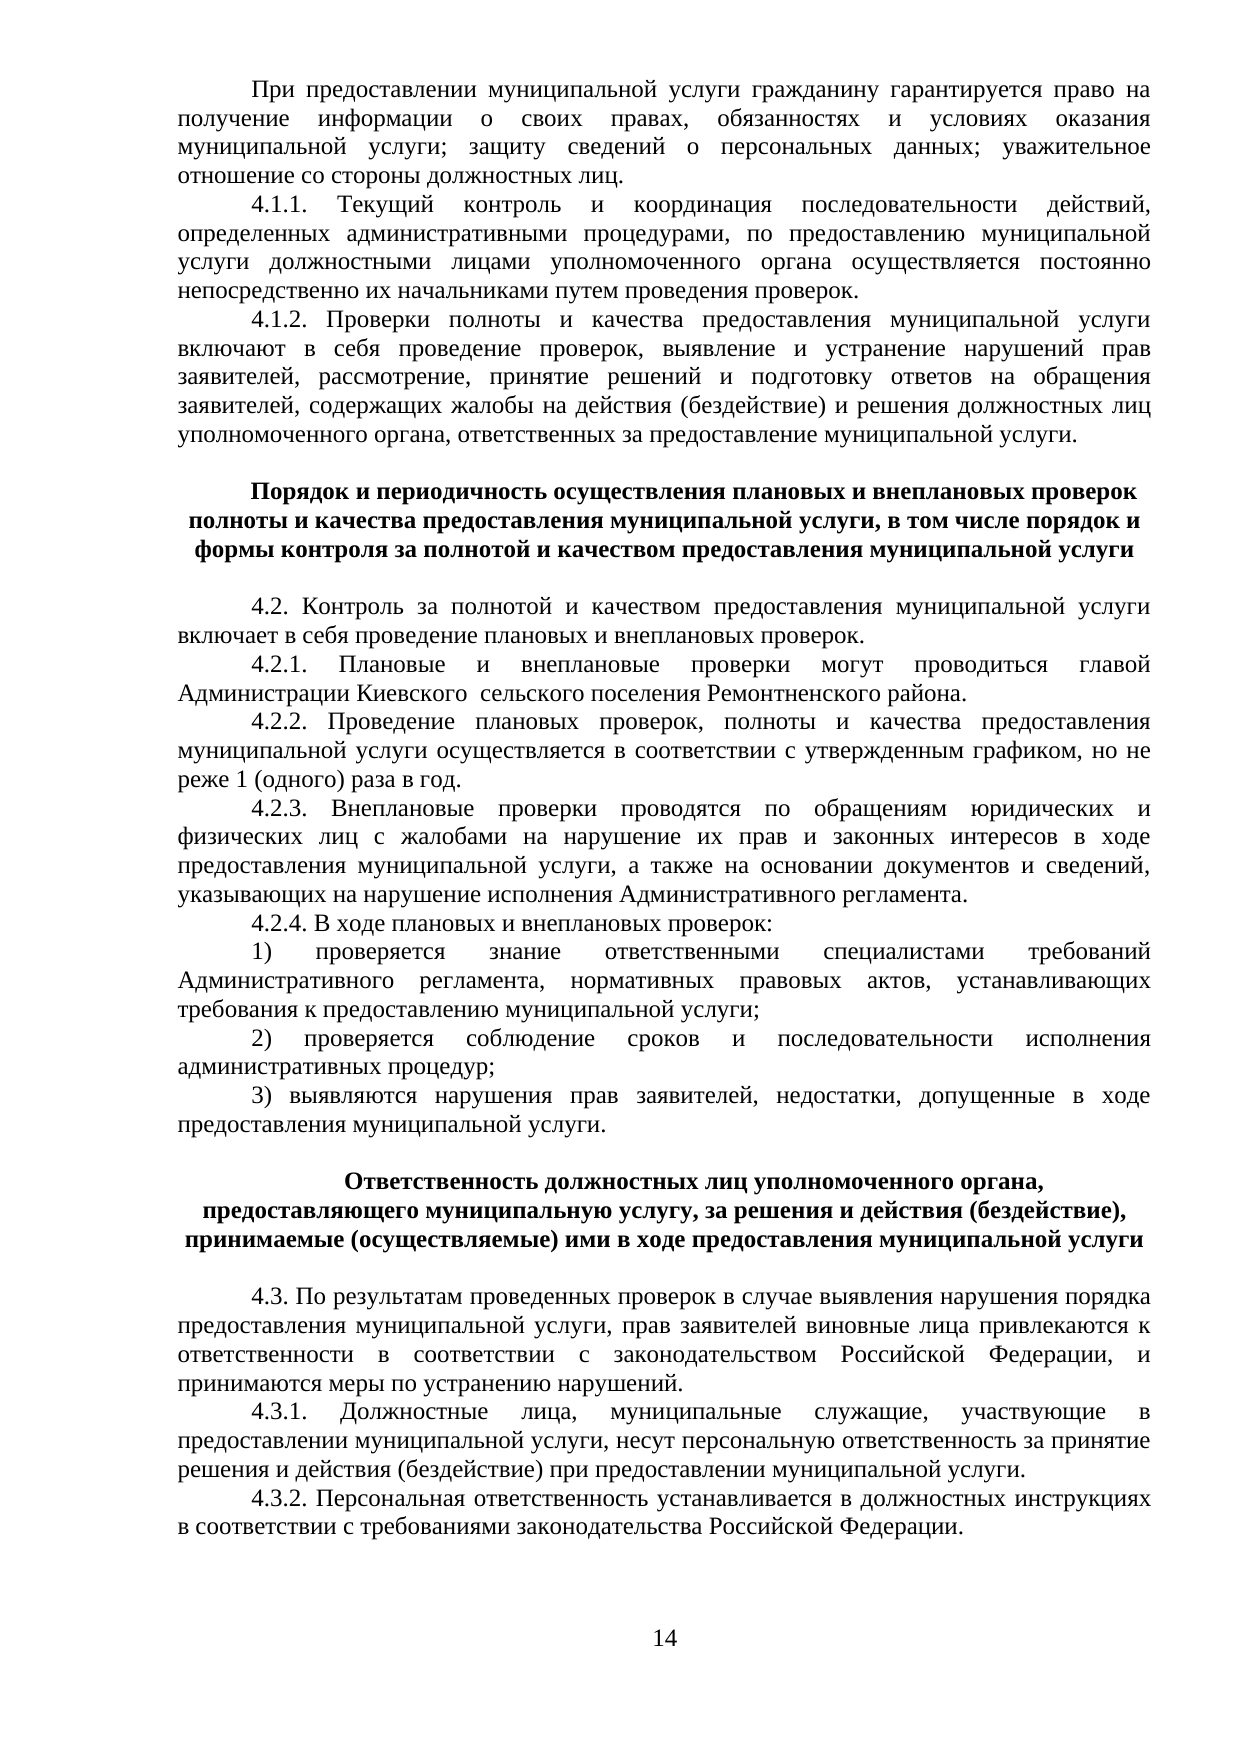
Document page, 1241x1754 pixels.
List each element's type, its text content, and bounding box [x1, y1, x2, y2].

text 2) проверяется соблюдение сроков и последовательности исполнения административных процедур; [177, 1023, 1152, 1080]
text 4.3.1. Должностные лица, муниципальные служащие, участвующие в предоставлении муниципальной услуги, несут персональную ответственность за принятие решения и действия (бездействие) при предоставлении муниципальной услуги. [177, 1396, 1152, 1483]
text Порядок и периодичность осуществления плановых и внеплановых проверок полноты и качества предоставления муниципальной услуги, в том числе порядок и формы контроля за полнотой и качеством предоставления муниципальной услуги [177, 476, 1152, 563]
text 4.3.2. Персональная ответственность устанавливается в должностных инструкциях в соответствии с требованиями законодательства Российской Федерации. [177, 1483, 1152, 1540]
text 4.2.4. В ходе плановых и внеплановых проверок: [177, 908, 1152, 936]
text Ответственность должностных лиц уполномоченного органа, предоставляющего муниципальную услугу, за решения и действия (бездействие), принимаемые (осуществляемые) ими в ходе предоставления муниципальной услуги [177, 1166, 1152, 1253]
text 4.2.1. Плановые и внеплановые проверки могут проводиться главой Администрации Киевского сельского поселения Ремонтненского района. [177, 649, 1152, 706]
text 1) проверяется знание ответственными специалистами требований Административного регламента, нормативных правовых актов, устанавливающих требования к предоставлению муниципальной услуги; [177, 936, 1152, 1023]
text 4.2. Контроль за полнотой и качеством предоставления муниципальной услуги включает в себя проведение плановых и внеплановых проверок. [177, 591, 1152, 649]
text 3) выявляются нарушения прав заявителей, недостатки, допущенные в ходе предоставления муниципальной услуги. [177, 1080, 1152, 1138]
text 4.1.1. Текущий контроль и координация последовательности действий, определенных административными процедурами, по предоставлению муниципальной услуги должностными лицами уполномоченного органа осуществляется постоянно непосредственно их начальниками путем проведения проверок. [177, 189, 1152, 304]
text 4.2.3. Внеплановые проверки проводятся по обращениям юридических и физических лиц с жалобами на нарушение их прав и законных интересов в ходе предоставления муниципальной услуги, а также на основании документов и сведений, указывающих на нарушение исполнения Административного регламента. [177, 793, 1152, 908]
text 4.3. По результатам проведенных проверок в случае выявления нарушения порядка предоставления муниципальной услуги, прав заявителей виновные лица привлекаются к ответственности в соответствии с законодательством Российской Федерации, и принимаются меры по устранению нарушений. [177, 1281, 1152, 1396]
text При предоставлении муниципальной услуги гражданину гарантируется право на получение информации о своих правах, обязанностях и условиях оказания муниципальной услуги; защиту сведений о персональных данных; уважительное отношение со стороны должностных лиц. [177, 74, 1152, 189]
text 4.2.2. Проведение плановых проверок, полноты и качества предоставления муниципальной услуги осуществляется в соответствии с утвержденным графиком, но не реже 1 (одного) раза в год. [177, 706, 1152, 793]
text 4.1.2. Проверки полноты и качества предоставления муниципальной услуги включают в себя проведение проверок, выявление и устранение нарушений прав заявителей, рассмотрение, принятие решений и подготовку ответов на обращения заявителей, содержащих жалобы на действия (бездействие) и решения должностных лиц уполномоченного органа, ответственных за предоставление муниципальной услуги. [177, 304, 1152, 448]
